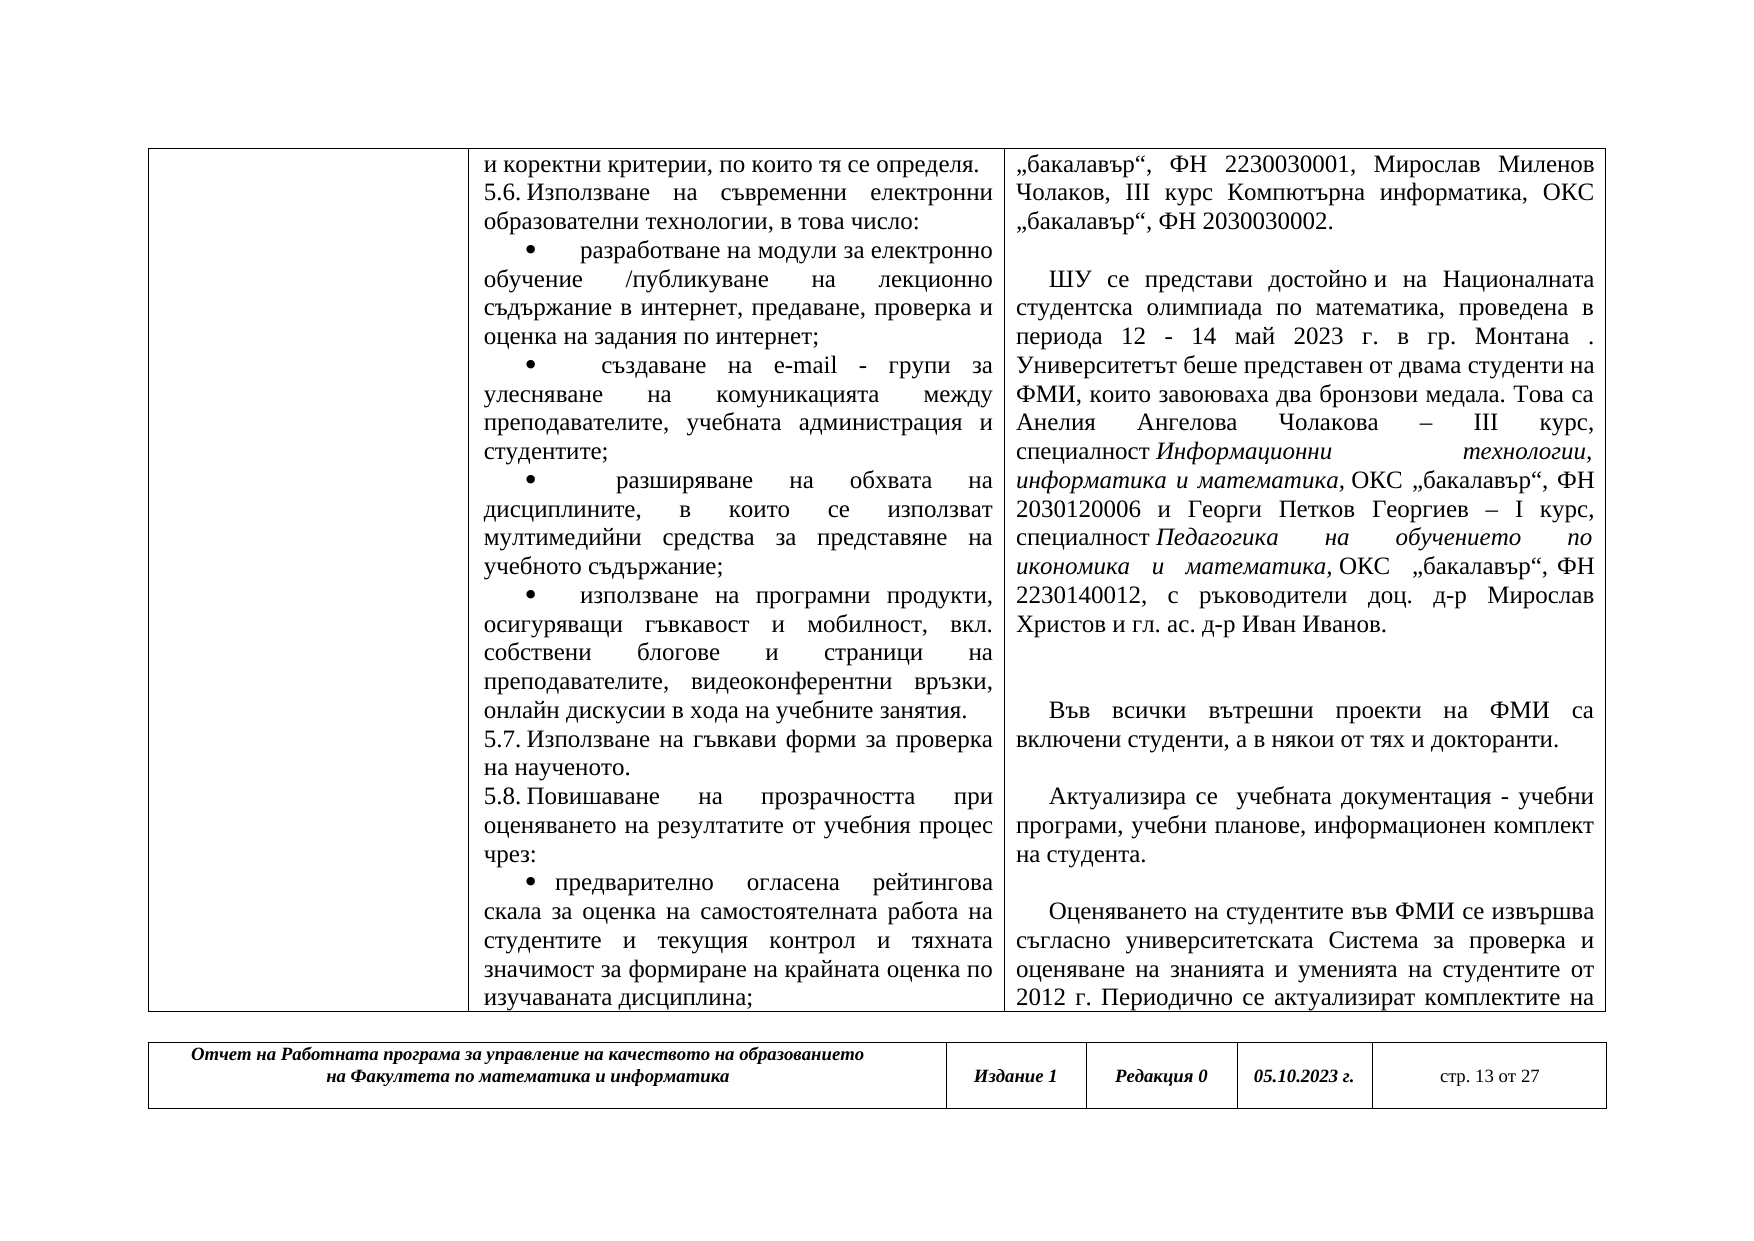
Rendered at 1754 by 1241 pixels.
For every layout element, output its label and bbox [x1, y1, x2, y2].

table_cell [469, 149, 1004, 1011]
table_cell [1005, 149, 1605, 1011]
table_cell [149, 149, 468, 1011]
